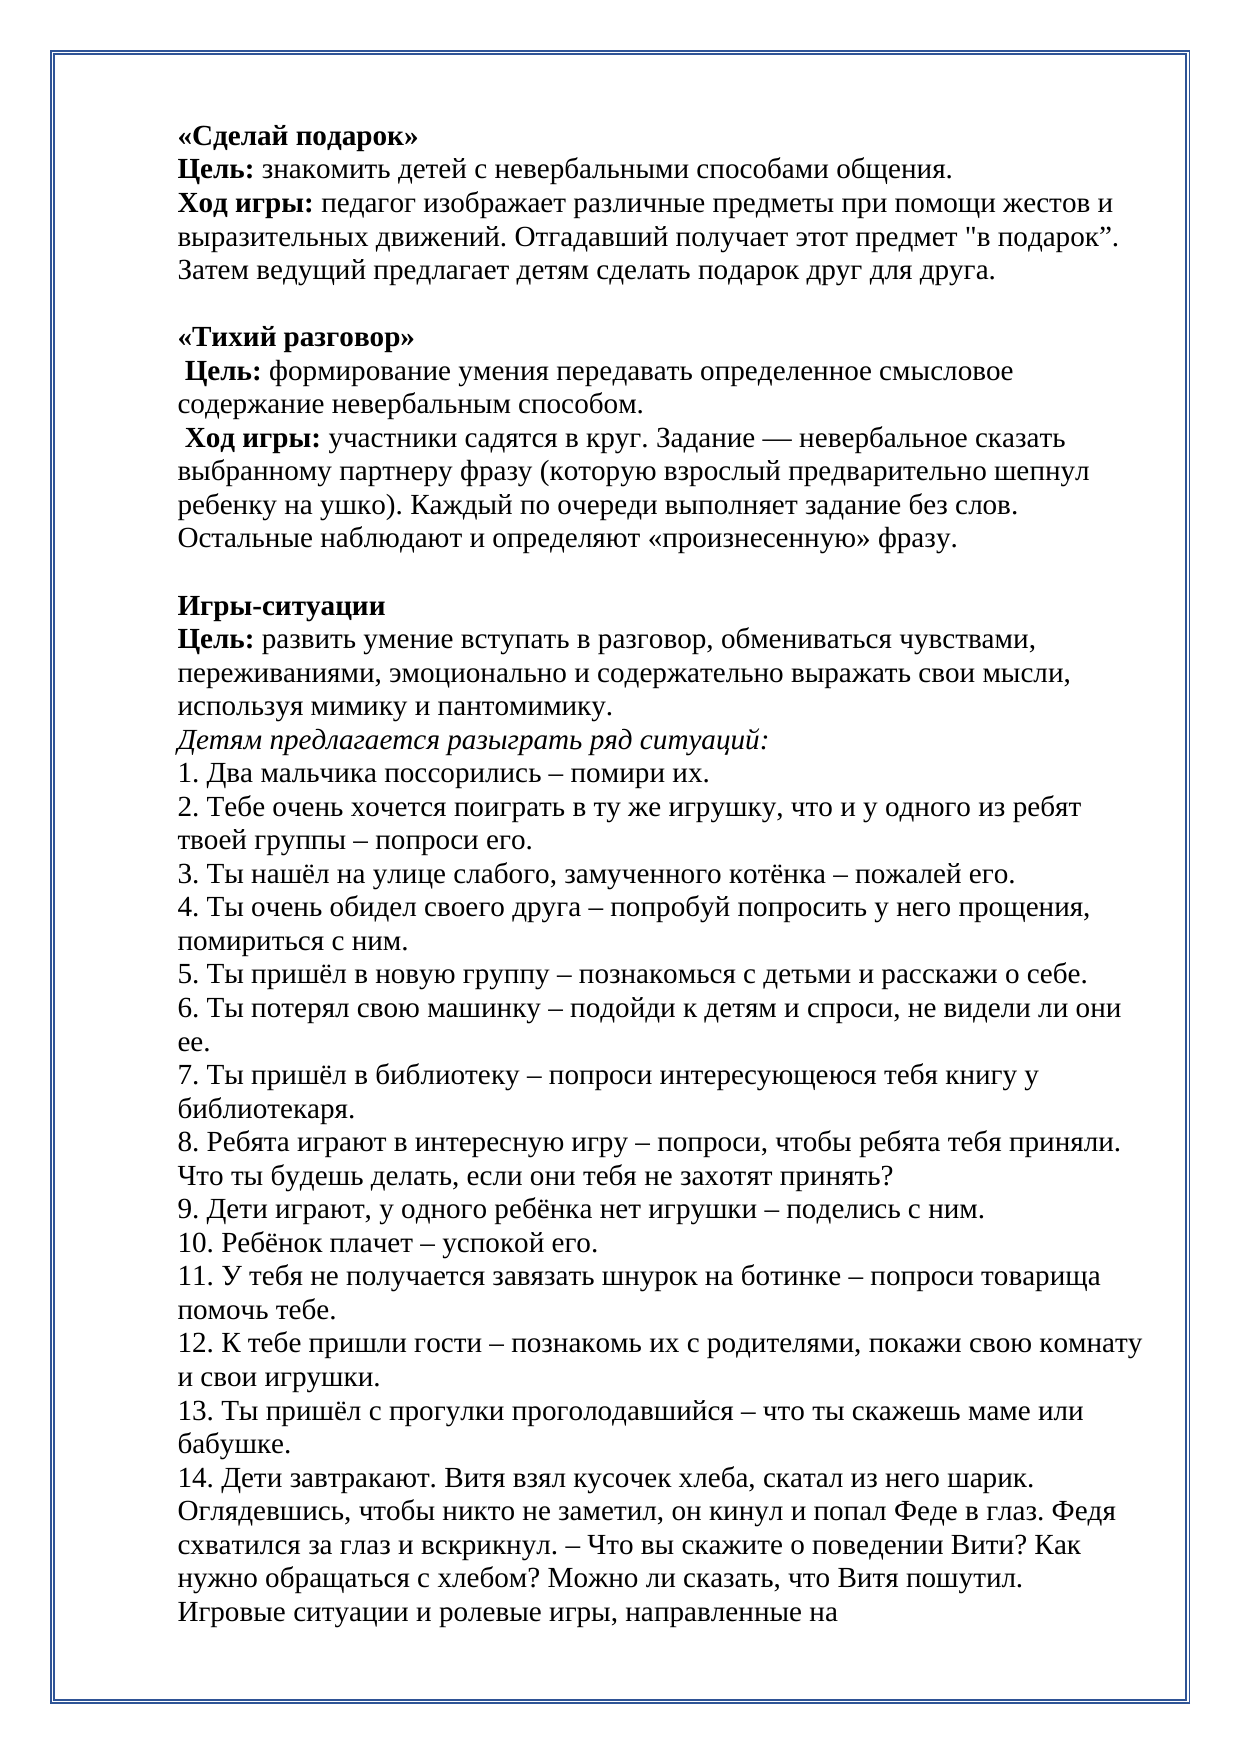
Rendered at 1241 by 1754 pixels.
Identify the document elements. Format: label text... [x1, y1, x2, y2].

text Цель: развить умение вступать в разговор, обмениваться чувствами, переживаниями, эмоционально и содержательно выражать свои мысли, используя мимику и пантомимику. [177, 621, 1152, 722]
text 7. Ты пришёл в библиотеку – попроси интересующеюся тебя книгу у библиотекаря. [177, 1057, 1152, 1124]
text 6. Ты потерял свою машинку – подойди к детям и спроси, не видели ли они ее. [177, 990, 1152, 1057]
text 13. Ты пришёл с прогулки проголодавшийся – что ты скажешь маме или бабушке. [177, 1393, 1152, 1460]
text 12. К тебе пришли гости – познакомь их с родителями, покажи свою комнату и свои игрушки. [177, 1326, 1152, 1393]
text 9. Дети играют, у одного ребёнка нет игрушки – поделись с ним. [177, 1191, 1152, 1225]
text Цель: формирование умения передавать определенное смысловое содержание невербальным способом. [177, 353, 1152, 420]
text 3. Ты нашёл на улице слабого, замученного котёнка – пожалей его. [177, 856, 1152, 889]
text 10. Ребёнок плачет – успокой его. [177, 1225, 1152, 1258]
text 14. Дети завтракают. Витя взял кусочек хлеба, скатал из него шарик. Оглядевшись, чтобы никто не заметил, он кинул и попал Феде в глаз. Федя схватился за глаз и вскрикнул. – Что вы скажите о поведении Вити? Как нужно обращаться с хлебом? Можно ли сказать, что Витя пошутил. [177, 1460, 1152, 1594]
text «Сделай подарок» [177, 118, 1152, 152]
text Цель: знакомить детей с невербальными способами общения. [177, 152, 1152, 185]
text 2. Тебе очень хочется поиграть в ту же игрушку, что и у одного из ребят твоей группы – попроси его. [177, 789, 1152, 856]
text Ход игры: участники садятся в круг. Задание — невербальное сказать выбранному партнеру фразу (которую взрослый предварительно шепнул ребенку на ушко). Каждый по очереди выполняет задание без слов. Остальные наблюдают и определяют «произнесенную» фразу. [177, 420, 1152, 554]
text 5. Ты пришёл в новую группу – познакомься с детьми и расскажи о себе. [177, 957, 1152, 990]
text 11. У тебя не получается завязать шнурок на ботинке – попроси товарища помочь тебе. [177, 1258, 1152, 1326]
text 4. Ты очень обидел своего друга – попробуй попросить у него прощения, помириться с ним. [177, 889, 1152, 957]
text Игры-ситуации [177, 588, 1152, 621]
text «Тихий разговор» [177, 319, 1152, 353]
text Игровые ситуации и ролевые игры, направленные на [177, 1594, 1152, 1627]
text Ход игры: педагог изображает различные предметы при помощи жестов и выразительных движений. Отгадавший получает этот предмет "в подарок”. Затем ведущий предлагает детям сделать подарок друг для друга. [177, 185, 1152, 286]
text 8. Ребята играют в интересную игру – попроси, чтобы ребята тебя приняли. Что ты будешь делать, если они тебя не захотят принять? [177, 1124, 1152, 1191]
text 1. Два мальчика поссорились – помири их. [177, 755, 1152, 789]
text Детям предлагается разыграть ряд ситуаций: [177, 722, 1152, 755]
